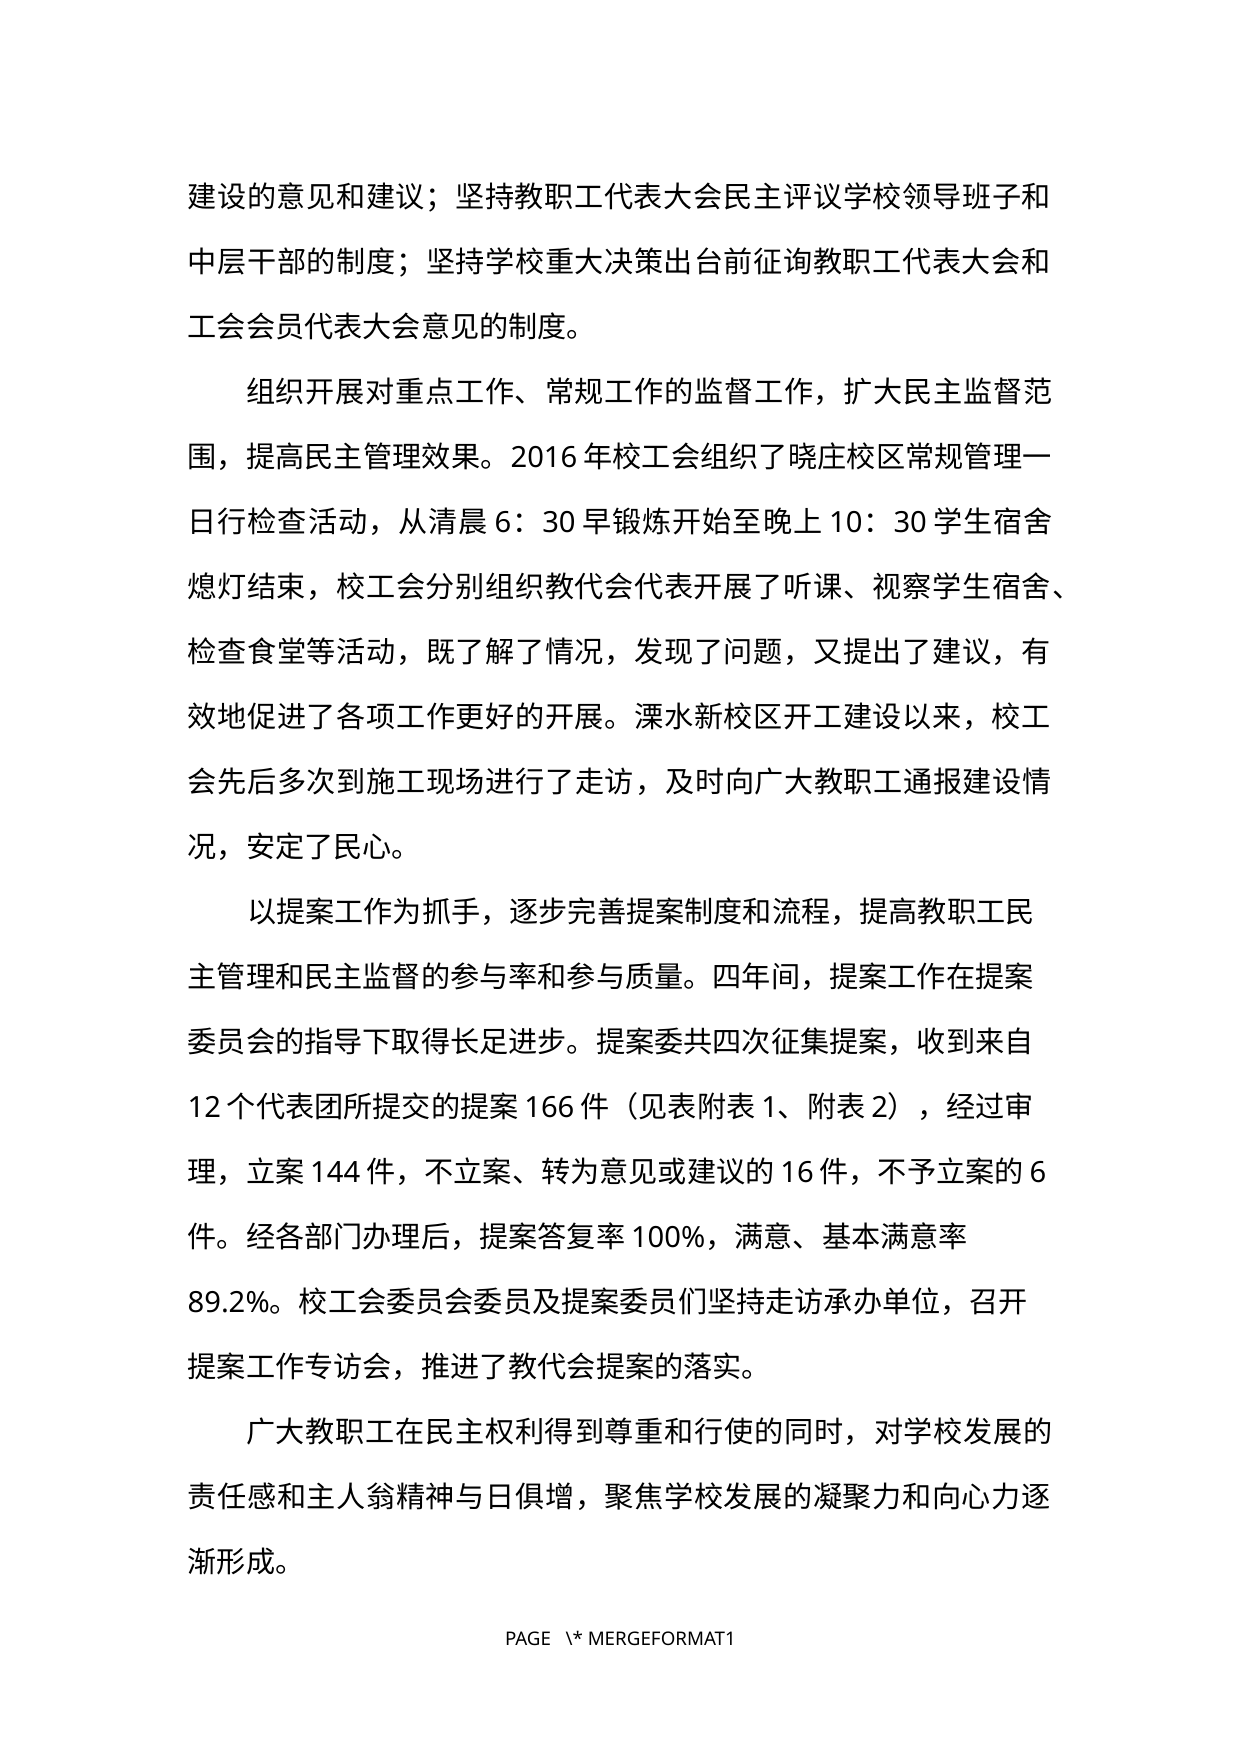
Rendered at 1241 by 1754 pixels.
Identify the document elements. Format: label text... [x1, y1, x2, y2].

text 广大教职工在民主权利得到尊重和行使的同时，对学校发展的责任感和主人翁精神与日俱增，聚焦学校发展的凝聚力和向心力逐渐形成。 [187, 1397, 1053, 1592]
text 组织开展对重点工作、常规工作的监督工作，扩大民主监督范围，提高民主管理效果。2016年校工会组织了晓庄校区常规管理一日行检查活动，从清晨6：30早锻炼开始至晚上10：30学生宿舍熄灯结束，校工会分别组织教代会代表开展了听课、视察学生宿舍、检查食堂等活动，既了解了情况，发现了问题，又提出了建议，有效地促进了各项工作更好的开展。溧水新校区开工建设以来，校工会先后多次到施工现场进行了走访，及时向广大教职工通报建设情况，安定了民心。 [187, 357, 1053, 877]
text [187, 162, 1053, 357]
text 以提案工作为抓手，逐步完善提案制度和流程，提高教职工民主管理和民主监督的参与率和参与质量。四年间，提案工作在提案委员会的指导下取得长足进步。提案委共四次征集提案，收到来自12个代表团所提交的提案166件（见表附表1、附表2），经过审理，立案144件，不立案、转为意见或建议的16件，不予立案的6件。经各部门办理后，提案答复率100%，满意、基本满意率89.2%。校工会委员会委员及提案委员们坚持走访承办单位，召开提案工作专访会，推进了教代会提案的落实。 [187, 877, 1053, 1397]
